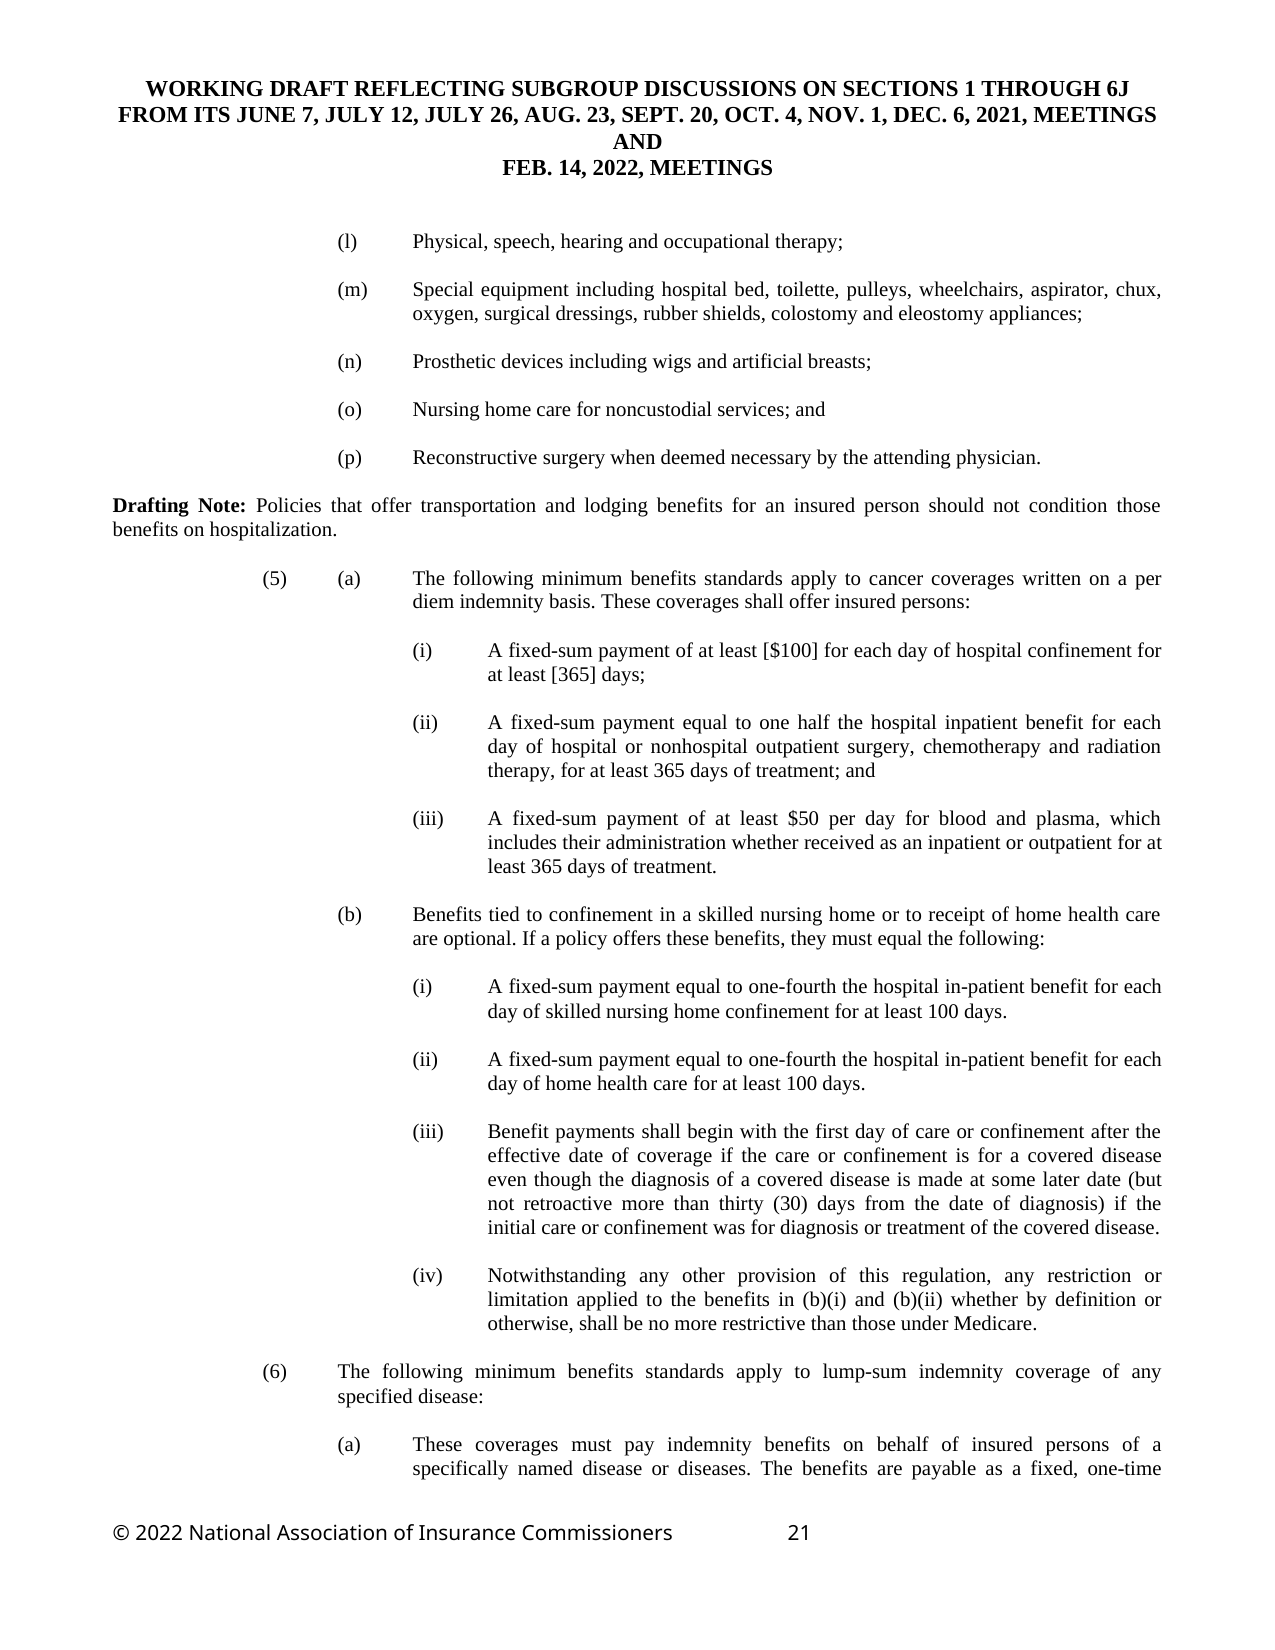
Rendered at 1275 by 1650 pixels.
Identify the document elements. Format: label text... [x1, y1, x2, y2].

text (i) A fixed-sum payment of at least [$100] for each day of hospital confinement for at least [365] days; [412, 638, 1162, 686]
text (6) The following minimum benefits standards apply to lump-sum indemnity coverage of any specified disease: [262, 1359, 1162, 1408]
text (b) Benefits tied to confinement in a skilled nursing home or to receipt of home health care are optional. If a policy offers these benefits, they must equal the following: [337, 902, 1162, 950]
text (ii) A fixed-sum payment equal to one half the hospital inpatient benefit for each day of hospital or nonhospital outpatient surgery, chemotherapy and radiation therapy, for at least 365 days of treatment; and [412, 710, 1162, 782]
text (iii) Benefit payments shall begin with the first day of care or confinement after the effective date of coverage if the care or confinement is for a covered disease even though the diagnosis of a covered disease is made at some later date (but not retroactive more than thirty (30) days from the date of diagnosis) if the initial care or confinement was for diagnosis or treatment of the covered disease. [412, 1119, 1162, 1239]
text (o) Nursing home care for noncustodial services; and [337, 397, 1162, 421]
text (m) Special equipment including hospital bed, toilette, pulleys, wheelchairs, aspirator, chux, oxygen, surgical dressings, rubber shields, colostomy and eleostomy appliances; [337, 277, 1162, 325]
text (5) (a) The following minimum benefits standards apply to cancer coverages written on a per diem indemnity basis. These coverages shall offer insured persons: [262, 565, 1162, 613]
text (ii) A fixed-sum payment equal to one-fourth the hospital in-patient benefit for each day of home health care for at least 100 days. [412, 1047, 1162, 1095]
text Drafting Note: Policies that offer transportation and lodging benefits for an insured person should not condition those benefits on hospitalization. [112, 493, 1162, 541]
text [337, 1432, 1162, 1480]
text (l) Physical, speech, hearing and occupational therapy; [337, 228, 1162, 253]
text (i) A fixed-sum payment equal to one-fourth the hospital in-patient benefit for each day of skilled nursing home confinement for at least 100 days. [412, 974, 1162, 1023]
text (iii) A fixed-sum payment of at least $50 per day for blood and plasma, which includes their administration whether received as an inpatient or outpatient for at least 365 days of treatment. [412, 806, 1162, 878]
text (p) Reconstructive surgery when deemed necessary by the attending physician. [337, 445, 1162, 469]
text (n) Prosthetic devices including wigs and artificial breasts; [337, 349, 1162, 373]
text (iv) Notwithstanding any other provision of this regulation, any restriction or limitation applied to the benefits in (b)(i) and (b)(ii) whether by definition or otherwise, shall be no more restrictive than those under Medicare. [412, 1263, 1162, 1335]
